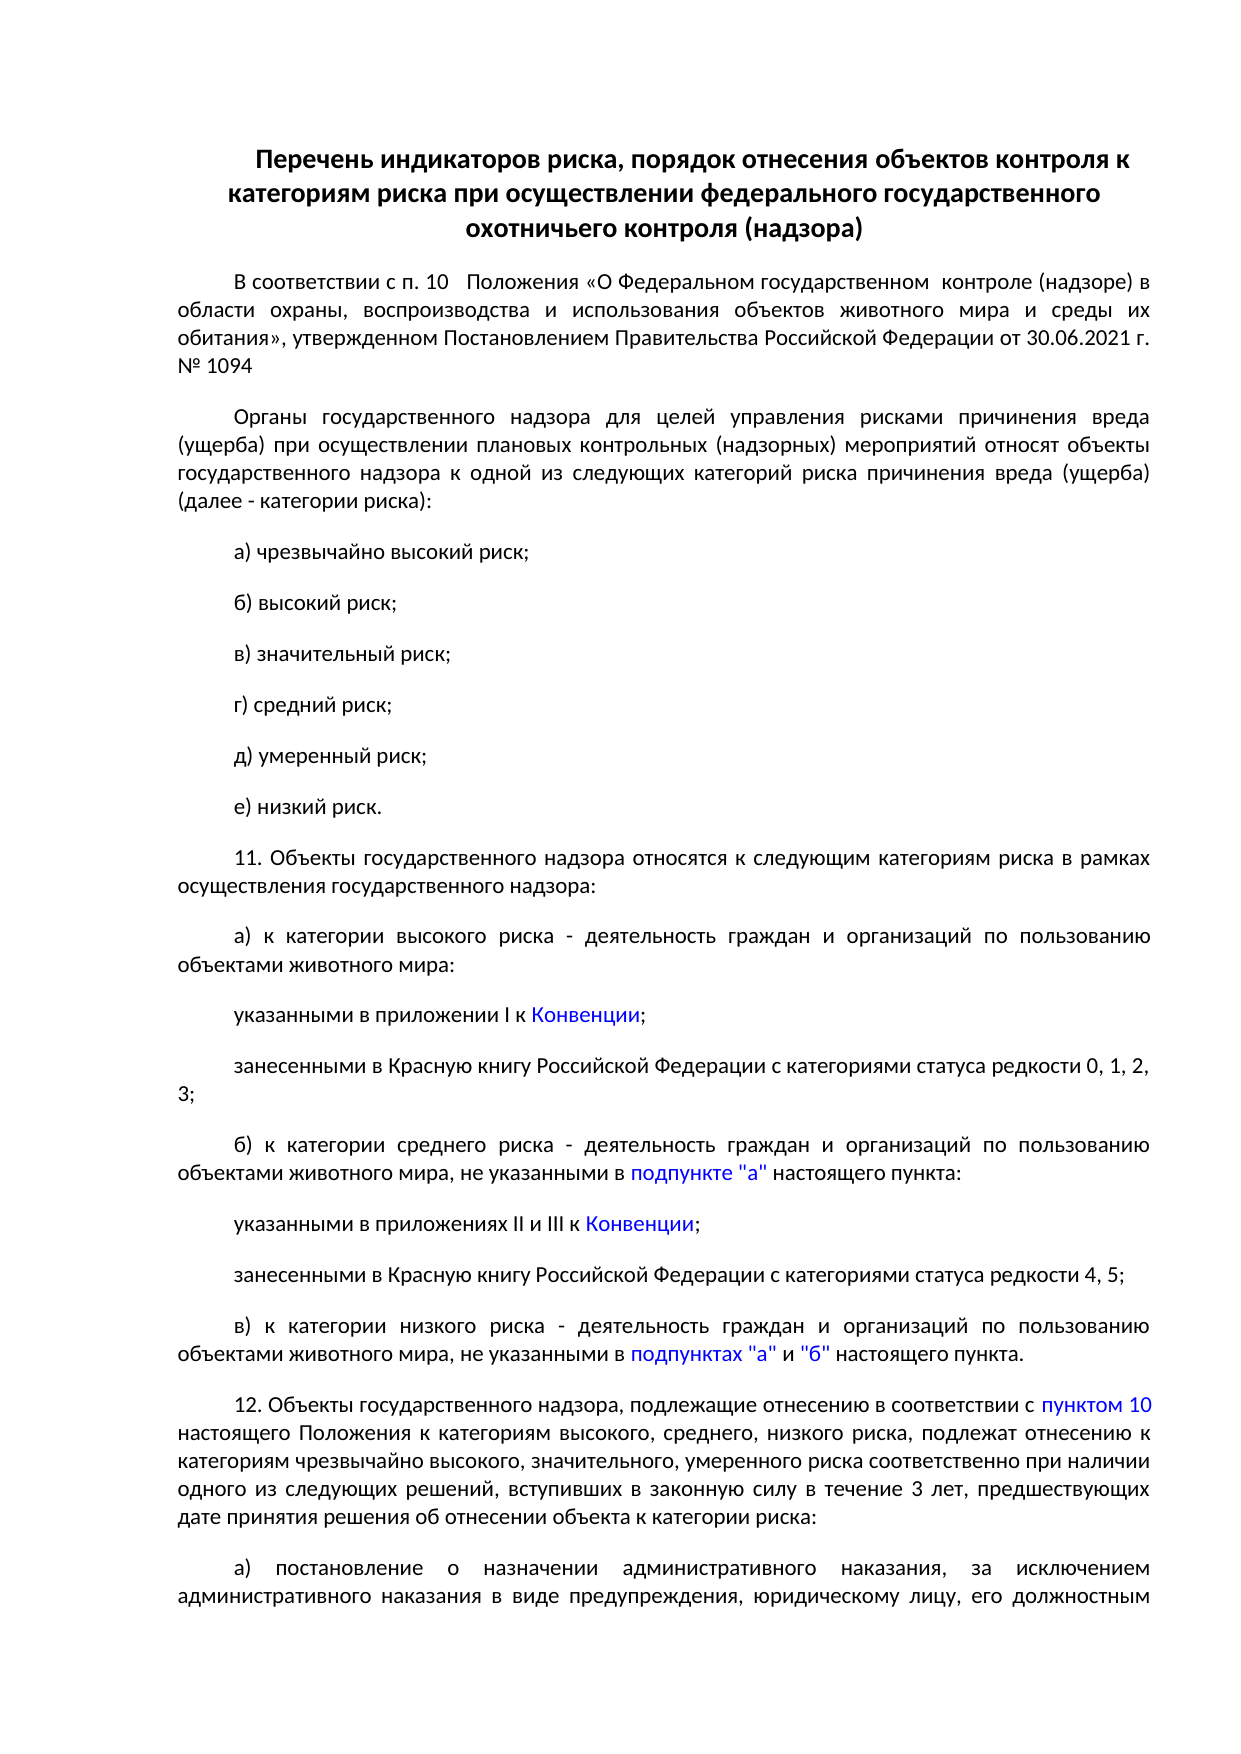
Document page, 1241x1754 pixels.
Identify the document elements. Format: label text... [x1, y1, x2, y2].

text Органы государственного надзора для целей управления рисками причинения вреда (ущерба) при осуществлении плановых контрольных (надзорных) мероприятий относят объекты государственного надзора к одной из следующих категорий риска причинения вреда (ущерба) (далее - категории риска): [177, 402, 1152, 514]
text а) к категории высокого риска - деятельность граждан и организаций по пользованию объектами животного мира: [177, 922, 1152, 978]
text Перечень индикаторов риска, порядок отнесения объектов контроля к категориям риска при осуществлении федерального государственного охотничьего контроля (надзора) [177, 141, 1152, 244]
text в) значительный риск; [177, 639, 1152, 667]
text д) умеренный риск; [177, 741, 1152, 769]
text б) высокий риск; [177, 588, 1152, 616]
text 11. Объекты государственного надзора относятся к следующим категориям риска в рамках осуществления государственного надзора: [177, 843, 1152, 899]
text г) средний риск; [177, 690, 1152, 718]
text е) низкий риск. [177, 792, 1152, 820]
text 12. Объекты государственного надзора, подлежащие отнесению в соответствии с пунктом 10 настоящего Положения к категориям высокого, среднего, низкого риска, подлежат отнесению к категориям чрезвычайно высокого, значительного, умеренного риска соответственно при наличии одного из следующих решений, вступивших в законную силу в течение 3 лет, предшествующих дате принятия решения об отнесении объекта к категории риска: [177, 1390, 1152, 1530]
text б) к категории среднего риска - деятельность граждан и организаций по пользованию объектами животного мира, не указанными в подпункте "а" настоящего пункта: [177, 1131, 1152, 1187]
text В соответствии с п. 10 Положения «О Федеральном государственном контроле (надзоре) в области охраны, воспроизводства и использования объектов животного мира и среды их обитания», утвержденном Постановлением Правительства Российской Федерации от 30.06.2021 г. № 1094 [177, 267, 1152, 379]
text указанными в приложениях II и III к Конвенции; [177, 1209, 1152, 1237]
text указанными в приложении I к Конвенции; [177, 1001, 1152, 1029]
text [177, 1553, 1152, 1609]
text занесенными в Красную книгу Российской Федерации с категориями статуса редкости 4, 5; [177, 1260, 1152, 1288]
text а) чрезвычайно высокий риск; [177, 537, 1152, 565]
text в) к категории низкого риска - деятельность граждан и организаций по пользованию объектами животного мира, не указанными в подпунктах "а" и "б" настоящего пункта. [177, 1311, 1152, 1367]
text занесенными в Красную книгу Российской Федерации с категориями статуса редкости 0, 1, 2, 3; [177, 1052, 1152, 1108]
